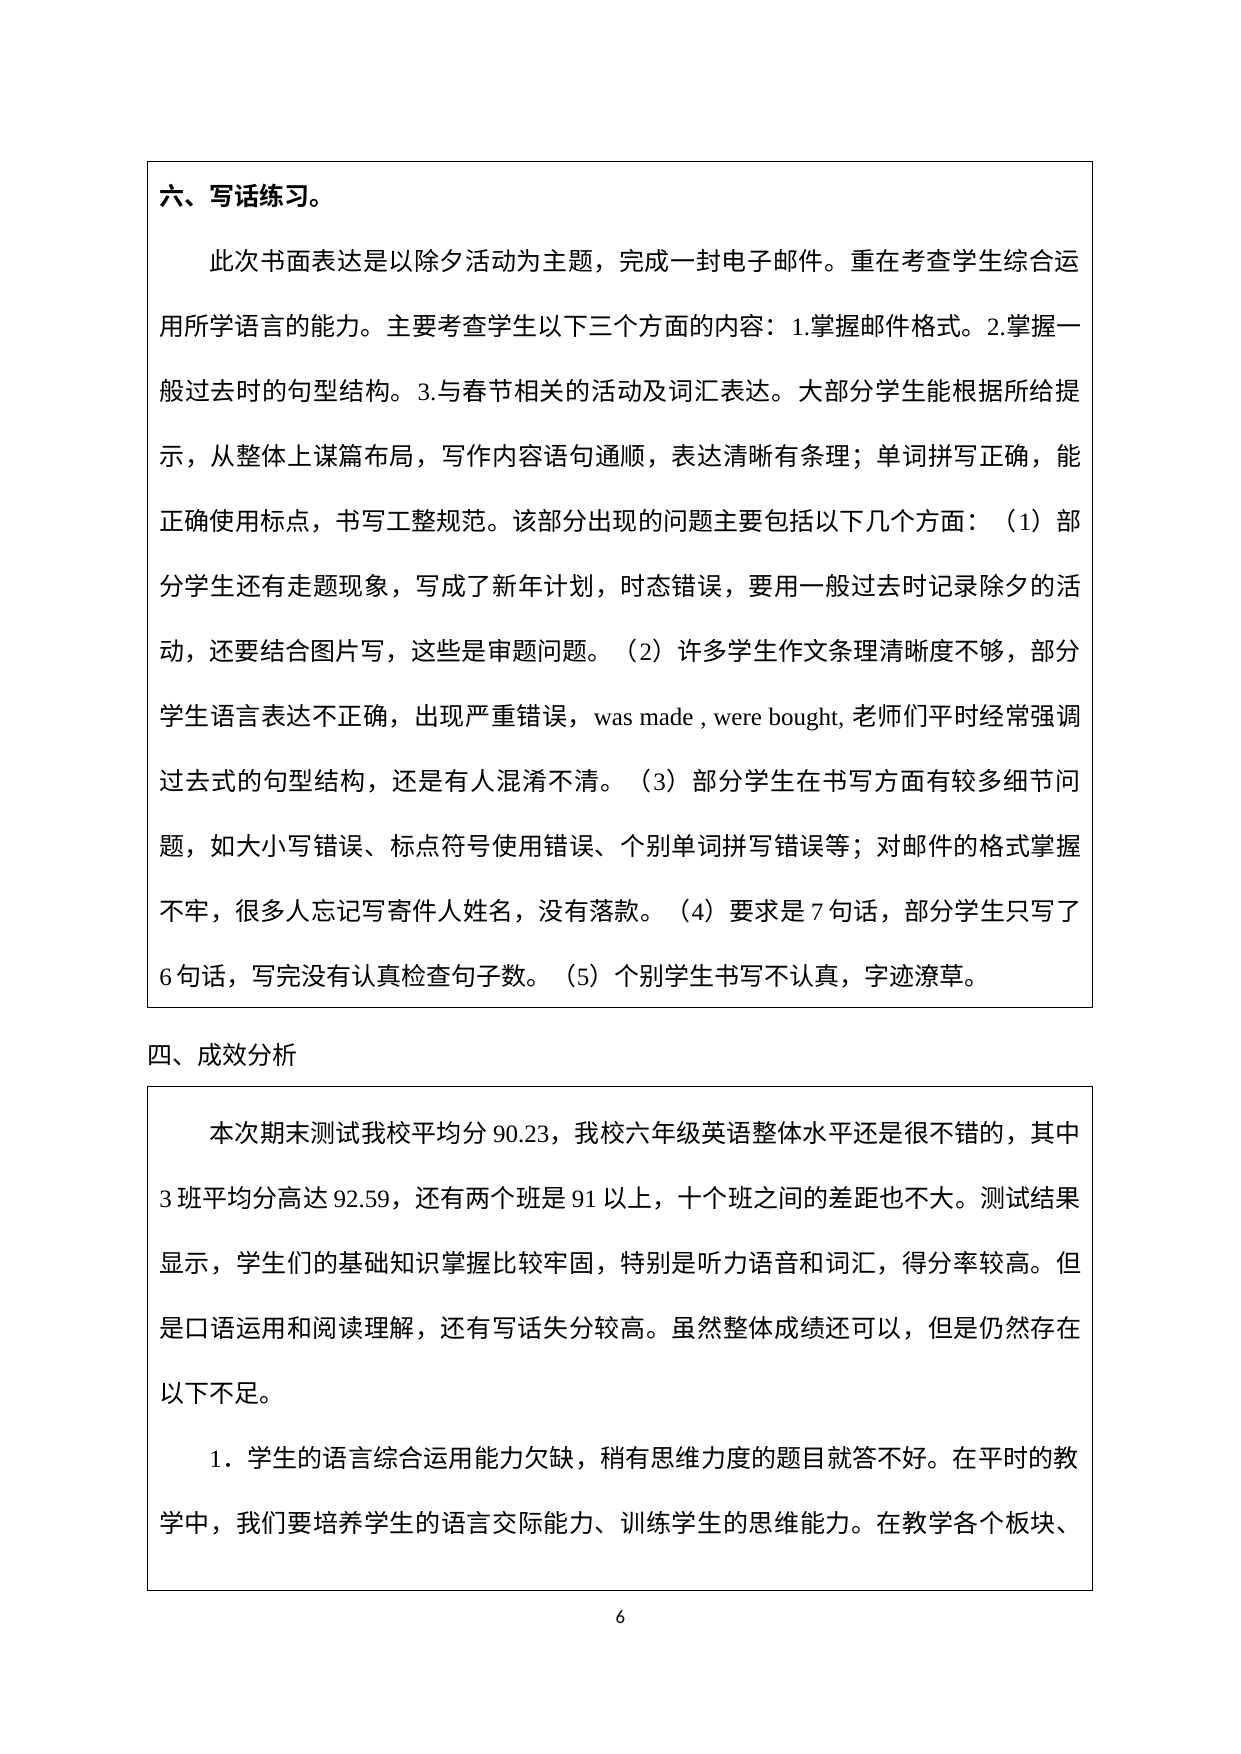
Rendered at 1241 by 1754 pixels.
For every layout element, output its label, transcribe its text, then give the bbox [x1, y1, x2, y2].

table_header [148, 1087, 1092, 1590]
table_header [148, 162, 1092, 1007]
text 四、成效分析 [148, 1021, 1092, 1086]
